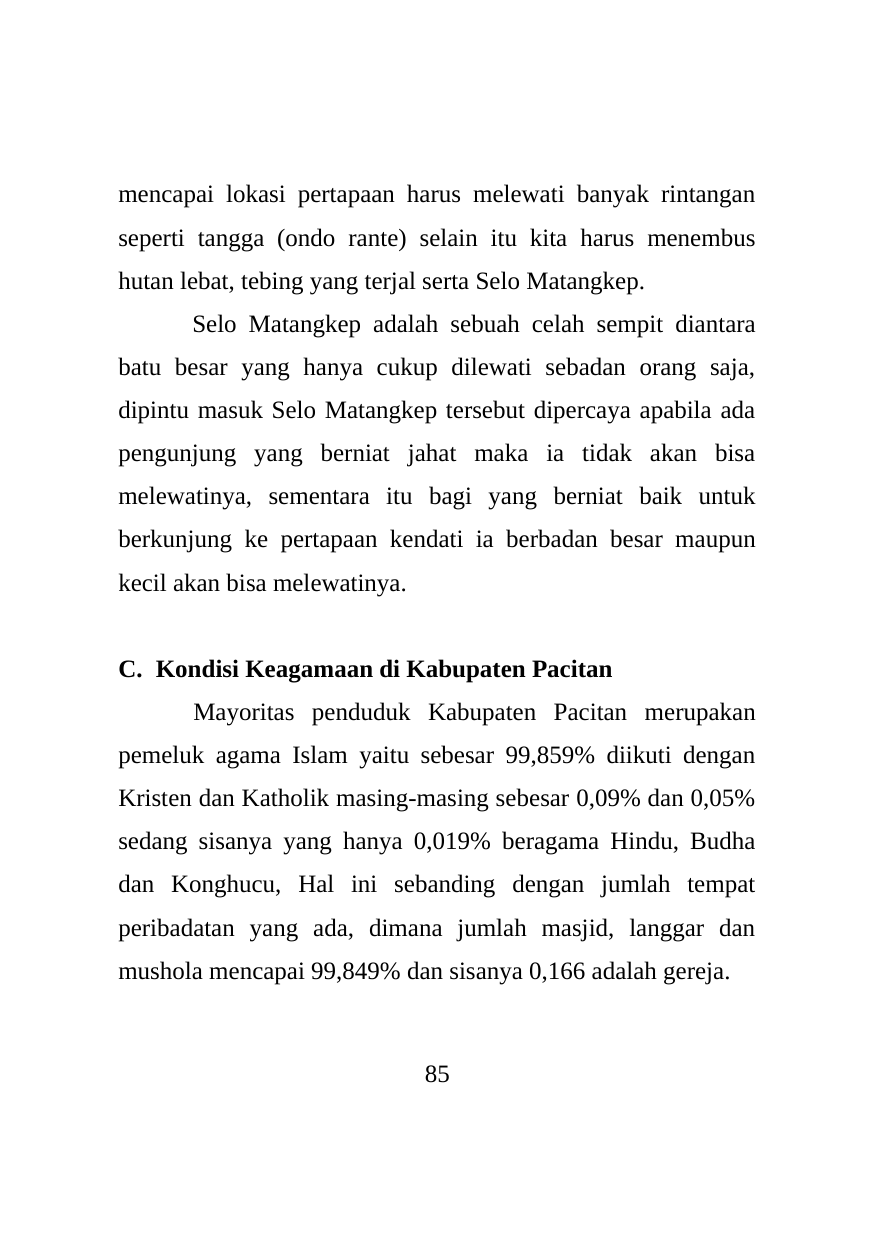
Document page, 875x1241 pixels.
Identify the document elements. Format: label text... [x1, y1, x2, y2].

text Selo Matangkep adalah sebuah celah sempit diantara batu besar yang hanya cukup dilewati sebadan orang saja, dipintu masuk Selo Matangkep tersebut dipercaya apabila ada pengunjung yang berniat jahat maka ia tidak akan bisa melewatinya, sementara itu bagi yang berniat baik untuk berkunjung ke pertapaan kendati ia berbadan besar maupun kecil akan bisa melewatinya. [118, 309, 756, 596]
text Mayoritas penduduk Kabupaten Pacitan merupakan pemeluk agama Islam yaitu sebesar 99,859% diikuti dengan Kristen dan Katholik masing-masing sebesar 0,09% dan 0,05% sedang sisanya yang hanya 0,019% beragama Hindu, Budha dan Konghucu, Hal ini sebanding dengan jumlah tempat peribadatan yang ada, dimana jumlah masjid, langgar dan mushola mencapai 99,849% dan sisanya 0,166 adalah gereja. [118, 697, 756, 984]
list Kondisi Keagamaan di Kabupaten Pacitan [118, 654, 756, 683]
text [118, 179, 756, 294]
